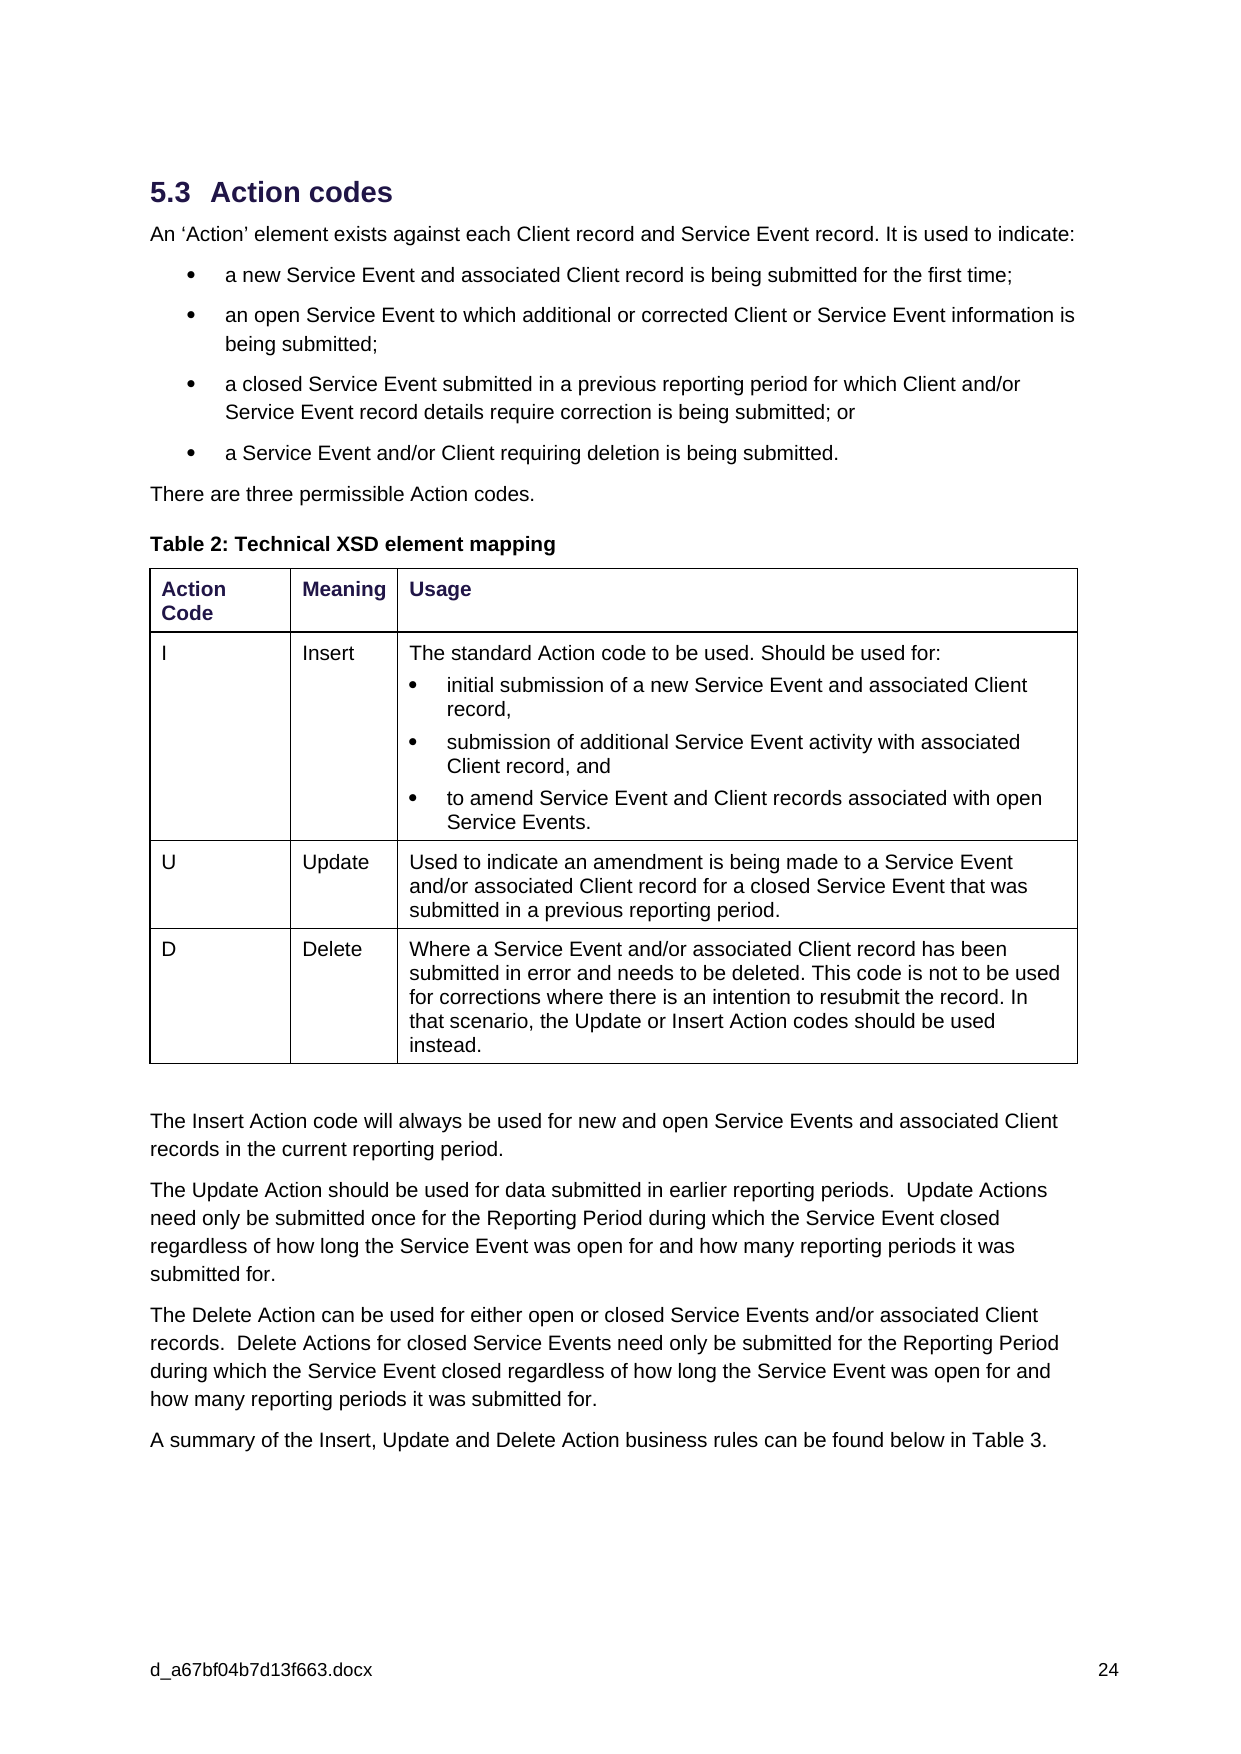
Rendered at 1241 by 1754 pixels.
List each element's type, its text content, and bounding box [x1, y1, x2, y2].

list a Service Event and/or Client requiring deletion is being submitted. [187, 437, 1090, 465]
table_cell U [151, 841, 290, 928]
subtitle Action codes [150, 175, 1090, 208]
list a closed Service Event submitted in a previous reporting period for which Client and/or Service Event record details require correction is being submitted; or [187, 368, 1090, 424]
list a new Service Event and associated Client record is being submitted for the first time; [187, 258, 1090, 287]
text Table 2: Technical XSD element mapping [150, 530, 1090, 555]
text The Delete Action can be used for either open or closed Service Events and/or associated Client records. Delete Actions for closed Service Events need only be submitted for the Reporting Period during which the Service Event closed regardless of how long the Service Event was open for and how many reporting periods it was submitted for. [150, 1298, 1090, 1411]
table_cell D [151, 929, 290, 1063]
table_cell Delete [291, 929, 397, 1063]
text An ‘Action’ element exists against each Client record and Service Event record. It is used to indicate: [150, 218, 1090, 246]
text The Update Action should be used for data submitted in earlier reporting periods. Update Actions need only be submitted once for the Reporting Period during which the Service Event closed regardless of how long the Service Event was open for and how many reporting periods it was submitted for. [150, 1173, 1090, 1286]
table_cell Insert [291, 633, 397, 840]
table_header Action Code [151, 569, 290, 631]
text The Insert Action code will always be used for new and open Service Events and associated Client records in the current reporting period. [150, 1105, 1090, 1161]
table_cell The standard Action code to be used. Should be used for: initial submission of a new Service Event and associated Client record, submission of additional Service Event activity with associated Client record, and to amend Service Event and Client records associated with open Service Events. [398, 633, 1077, 840]
text There are three permissible Action codes. [150, 477, 1090, 505]
table_header Usage [398, 569, 1077, 631]
table_cell I [151, 633, 290, 840]
table_cell Update [291, 841, 397, 928]
list an open Service Event to which additional or corrected Client or Service Event information is being submitted; [187, 299, 1090, 355]
table_cell Used to indicate an amendment is being made to a Service Event and/or associated Client record for a closed Service Event that was submitted in a previous reporting period. [398, 841, 1077, 928]
table_header Meaning [291, 569, 397, 631]
table_cell Where a Service Event and/or associated Client record has been submitted in error and needs to be deleted. This code is not to be used for corrections where there is an intention to resubmit the record. In that scenario, the Update or Insert Action codes should be used instead. [398, 929, 1077, 1063]
text A summary of the Insert, Update and Delete Action business rules can be found below in Table 3. [150, 1423, 1090, 1452]
